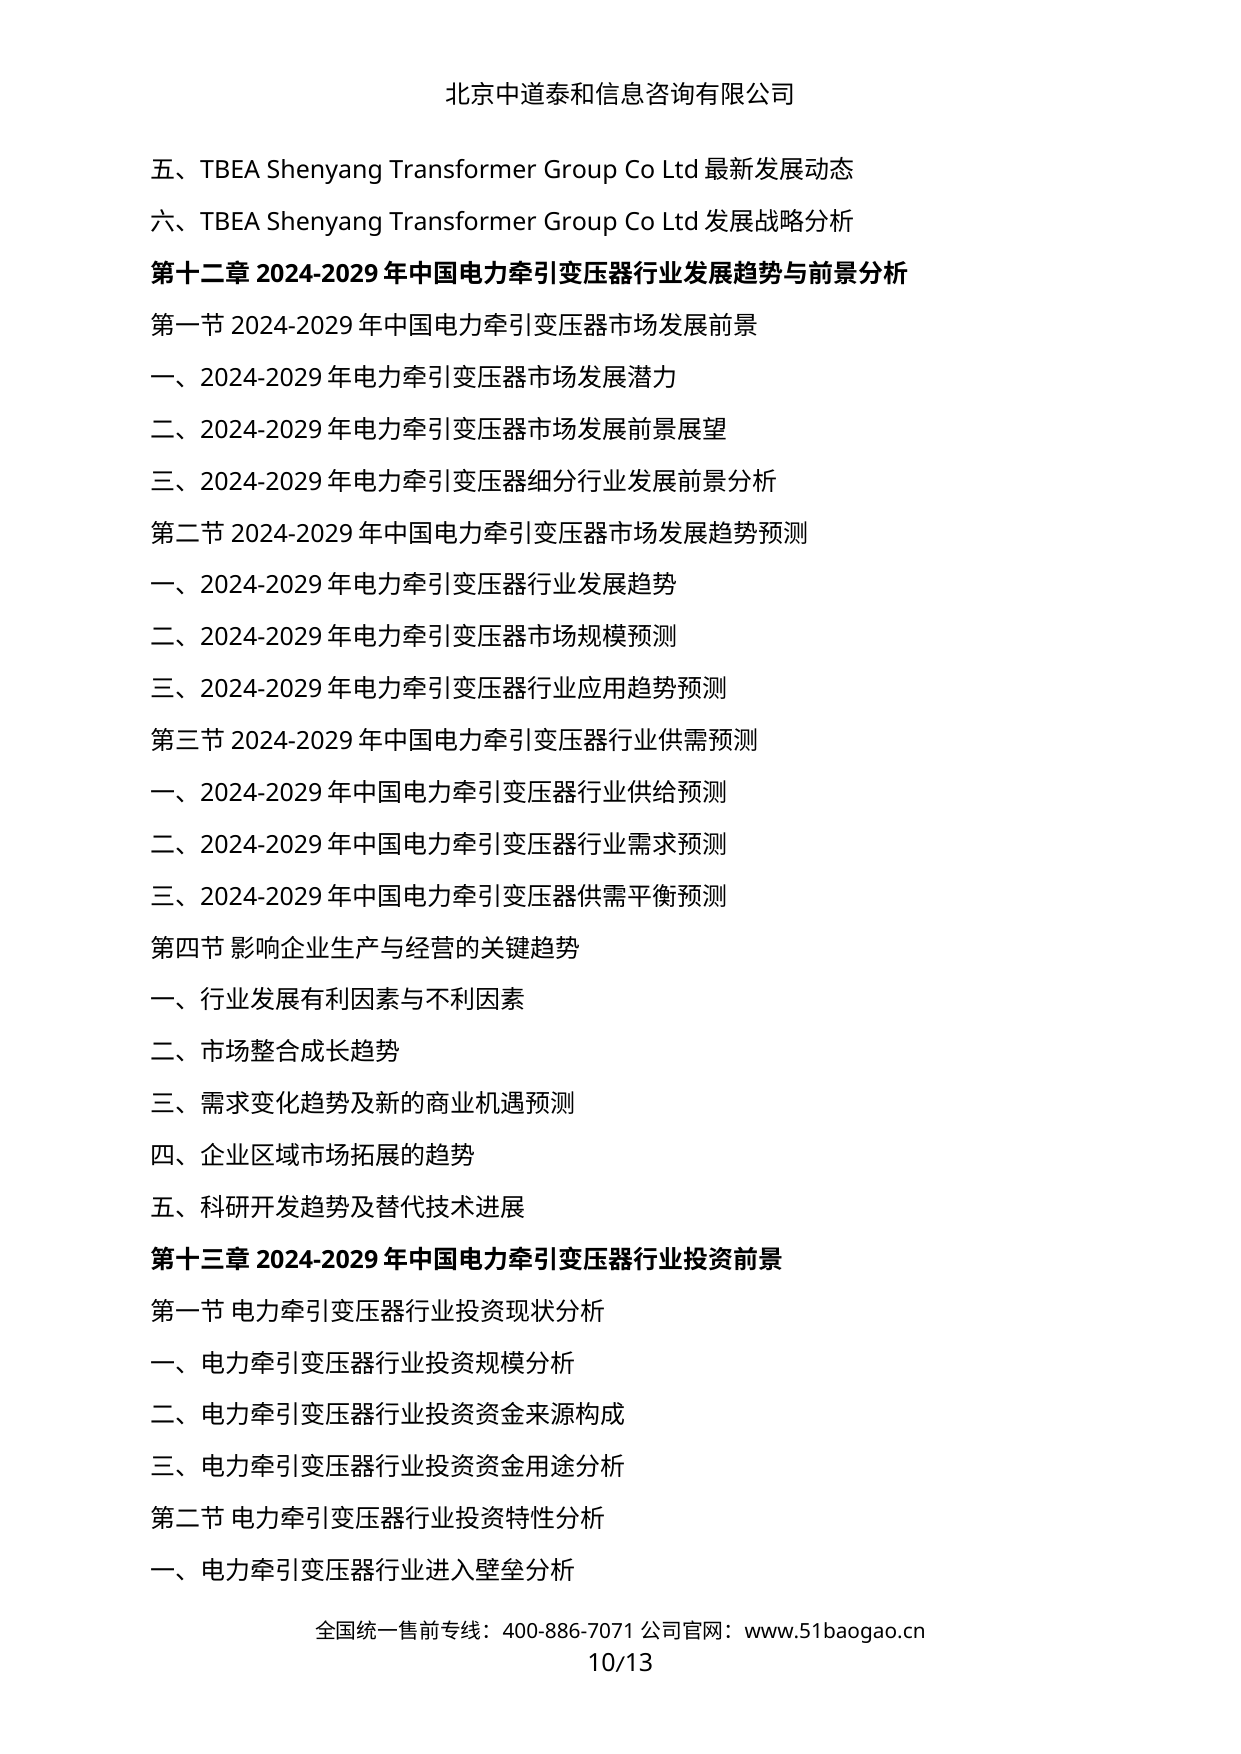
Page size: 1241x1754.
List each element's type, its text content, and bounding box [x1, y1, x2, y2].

text 一、电力牵引变压器行业进入壁垒分析 [150, 1551, 1090, 1587]
text 二、电力牵引变压器行业投资资金来源构成 [150, 1395, 1090, 1431]
text 第二节 电力牵引变压器行业投资特性分析 [150, 1499, 1090, 1535]
text 一、2024-2029年电力牵引变压器行业发展趋势 [150, 565, 1090, 601]
text 一、行业发展有利因素与不利因素 [150, 980, 1090, 1016]
text 五、科研开发趋势及替代技术进展 [150, 1187, 1090, 1224]
text 第一节 电力牵引变压器行业投资现状分析 [150, 1291, 1090, 1327]
text 一、2024-2029年电力牵引变压器市场发展潜力 [150, 357, 1090, 394]
text 第十三章 2024-2029年中国电力牵引变压器行业投资前景 [150, 1239, 1090, 1276]
text 二、2024-2029年电力牵引变压器市场规模预测 [150, 617, 1090, 653]
text 第三节 2024-2029年中国电力牵引变压器行业供需预测 [150, 721, 1090, 757]
text 三、2024-2029年电力牵引变压器细分行业发展前景分析 [150, 461, 1090, 497]
text 三、需求变化趋势及新的商业机遇预测 [150, 1084, 1090, 1120]
text 第二节 2024-2029年中国电力牵引变压器市场发展趋势预测 [150, 513, 1090, 549]
text 四、企业区域市场拓展的趋势 [150, 1136, 1090, 1172]
text 二、2024-2029年电力牵引变压器市场发展前景展望 [150, 409, 1090, 446]
text 一、2024-2029年中国电力牵引变压器行业供给预测 [150, 772, 1090, 809]
text 第一节 2024-2029年中国电力牵引变压器市场发展前景 [150, 306, 1090, 342]
text 三、2024-2029年中国电力牵引变压器供需平衡预测 [150, 876, 1090, 912]
text 二、2024-2029年中国电力牵引变压器行业需求预测 [150, 824, 1090, 861]
text 一、电力牵引变压器行业投资规模分析 [150, 1343, 1090, 1379]
text 三、电力牵引变压器行业投资资金用途分析 [150, 1447, 1090, 1483]
text 三、2024-2029年电力牵引变压器行业应用趋势预测 [150, 669, 1090, 705]
text 二、市场整合成长趋势 [150, 1032, 1090, 1068]
text 第四节 影响企业生产与经营的关键趋势 [150, 928, 1090, 964]
text 五、TBEA Shenyang Transformer Group Co Ltd最新发展动态 [150, 150, 1090, 186]
text 第十二章 2024-2029年中国电力牵引变压器行业发展趋势与前景分析 [150, 254, 1090, 290]
text 六、TBEA Shenyang Transformer Group Co Ltd发展战略分析 [150, 202, 1090, 238]
